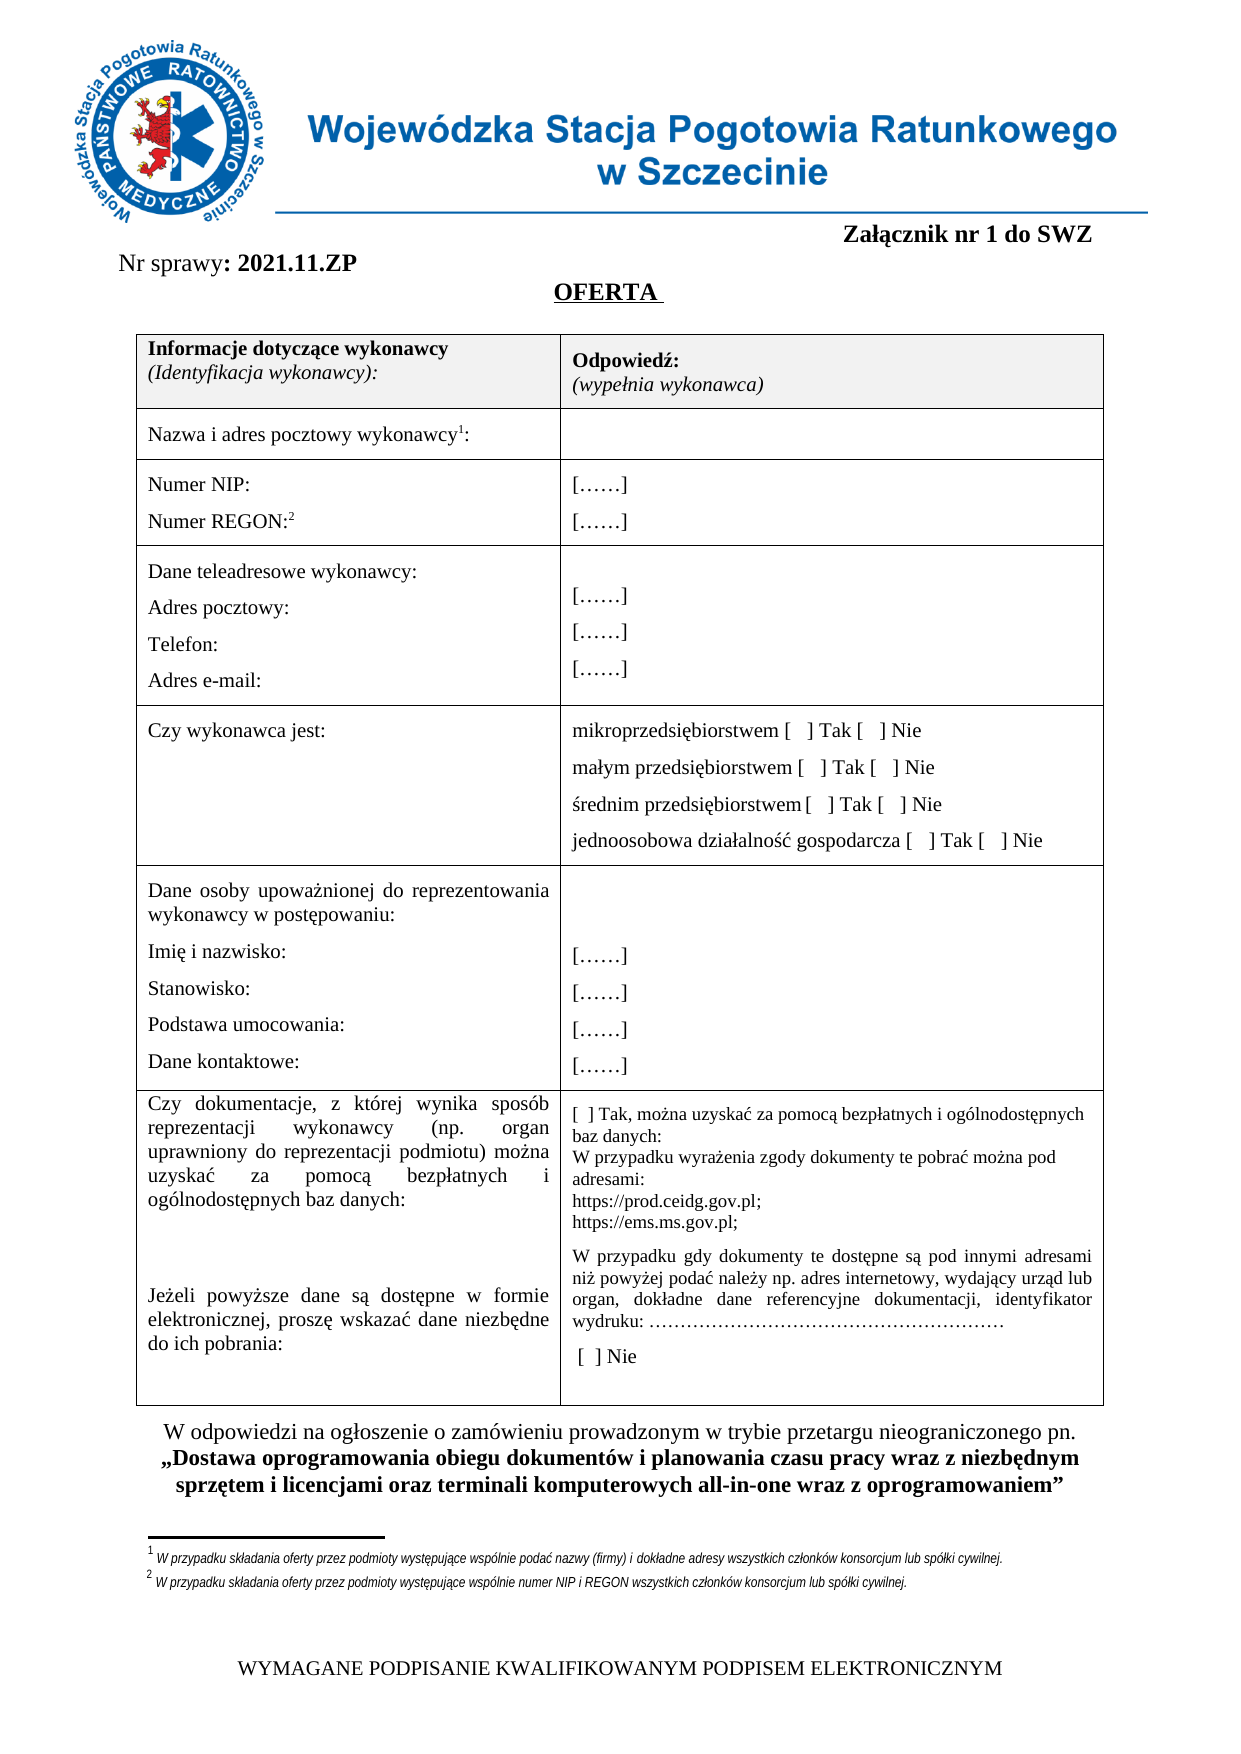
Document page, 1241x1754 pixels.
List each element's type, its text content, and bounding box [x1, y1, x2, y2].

table_cell Numer NIP: Numer REGON: [137, 460, 560, 545]
table_cell mikroprzedsiębiorstwem [ ] Tak [ ] Nie małym przedsiębiorstwem [ ] Tak [ ] Nie średnim przedsiębiorstwem [ ] Tak [ ] Nie jednoosobowa działalność gospodarcza [ ] Tak [ ] Nie [561, 706, 1103, 865]
text W odpowiedzi na ogłoszenie o zamówieniu prowadzonym w trybie przetargu nieograniczonego pn. „Dostawa oprogramowania obiegu dokumentów i planowania czasu pracy wraz z niezbędnym sprzętem i licencjami oraz terminali komputerowych all-in-one wraz z oprogramowaniem” [148, 1418, 1093, 1497]
table_cell [……] [……] [……] [……] [561, 866, 1103, 1090]
picture [74, 40, 1148, 223]
table_cell Dane osoby upoważnionej do reprezentowania wykonawcy w postępowaniu: Imię i nazwisko: Stanowisko: Podstawa umocowania: Dane kontaktowe: [137, 866, 560, 1090]
table_header Odpowiedź: (wypełnia wykonawca) [561, 335, 1103, 408]
text Nr sprawy: 2021.11.ZP [118, 248, 1093, 277]
table_cell [……] [……] [561, 460, 1103, 545]
table_cell Dane teleadresowe wykonawcy: Adres pocztowy: Telefon: Adres e-mail: [137, 546, 560, 705]
table_cell [ ] Tak, można uzyskać za pomocą bezpłatnych i ogólnodostępnych baz danych: W przypadku wyrażenia zgody dokumenty te pobrać można pod adresami: https://prod.ceidg.gov.pl; https://ems.ms.gov.pl; W przypadku gdy dokumenty te dostępne są pod innymi adresami niż powyżej podać należy np. adres internetowy, wydający urząd lub organ, dokładne dane referencyjne dokumentacji, identyfikator wydruku: ………………………………………………… [ ] Nie [561, 1091, 1103, 1404]
text Załącznik nr 1 do SWZ [118, 219, 1093, 248]
table_header Informacje dotyczące wykonawcy (Identyfikacja wykonawcy): [137, 335, 560, 408]
table_cell [……] [……] [……] [561, 546, 1103, 705]
table_cell [561, 409, 1103, 458]
table_cell Czy wykonawca jest: [137, 706, 560, 865]
table_cell Czy dokumentacje, z której wynika sposób reprezentacji wykonawcy (np. organ uprawniony do reprezentacji podmiotu) można uzyskać za pomocą bezpłatnych i ogólnodostępnych baz danych: Jeżeli powyższe dane są dostępne w formie elektronicznej, proszę wskazać dane niezbędne do ich pobrania: [137, 1091, 560, 1404]
subtitle OFERTA [118, 277, 1093, 305]
table_cell Nazwa i adres pocztowy wykonawcy: [137, 409, 560, 458]
